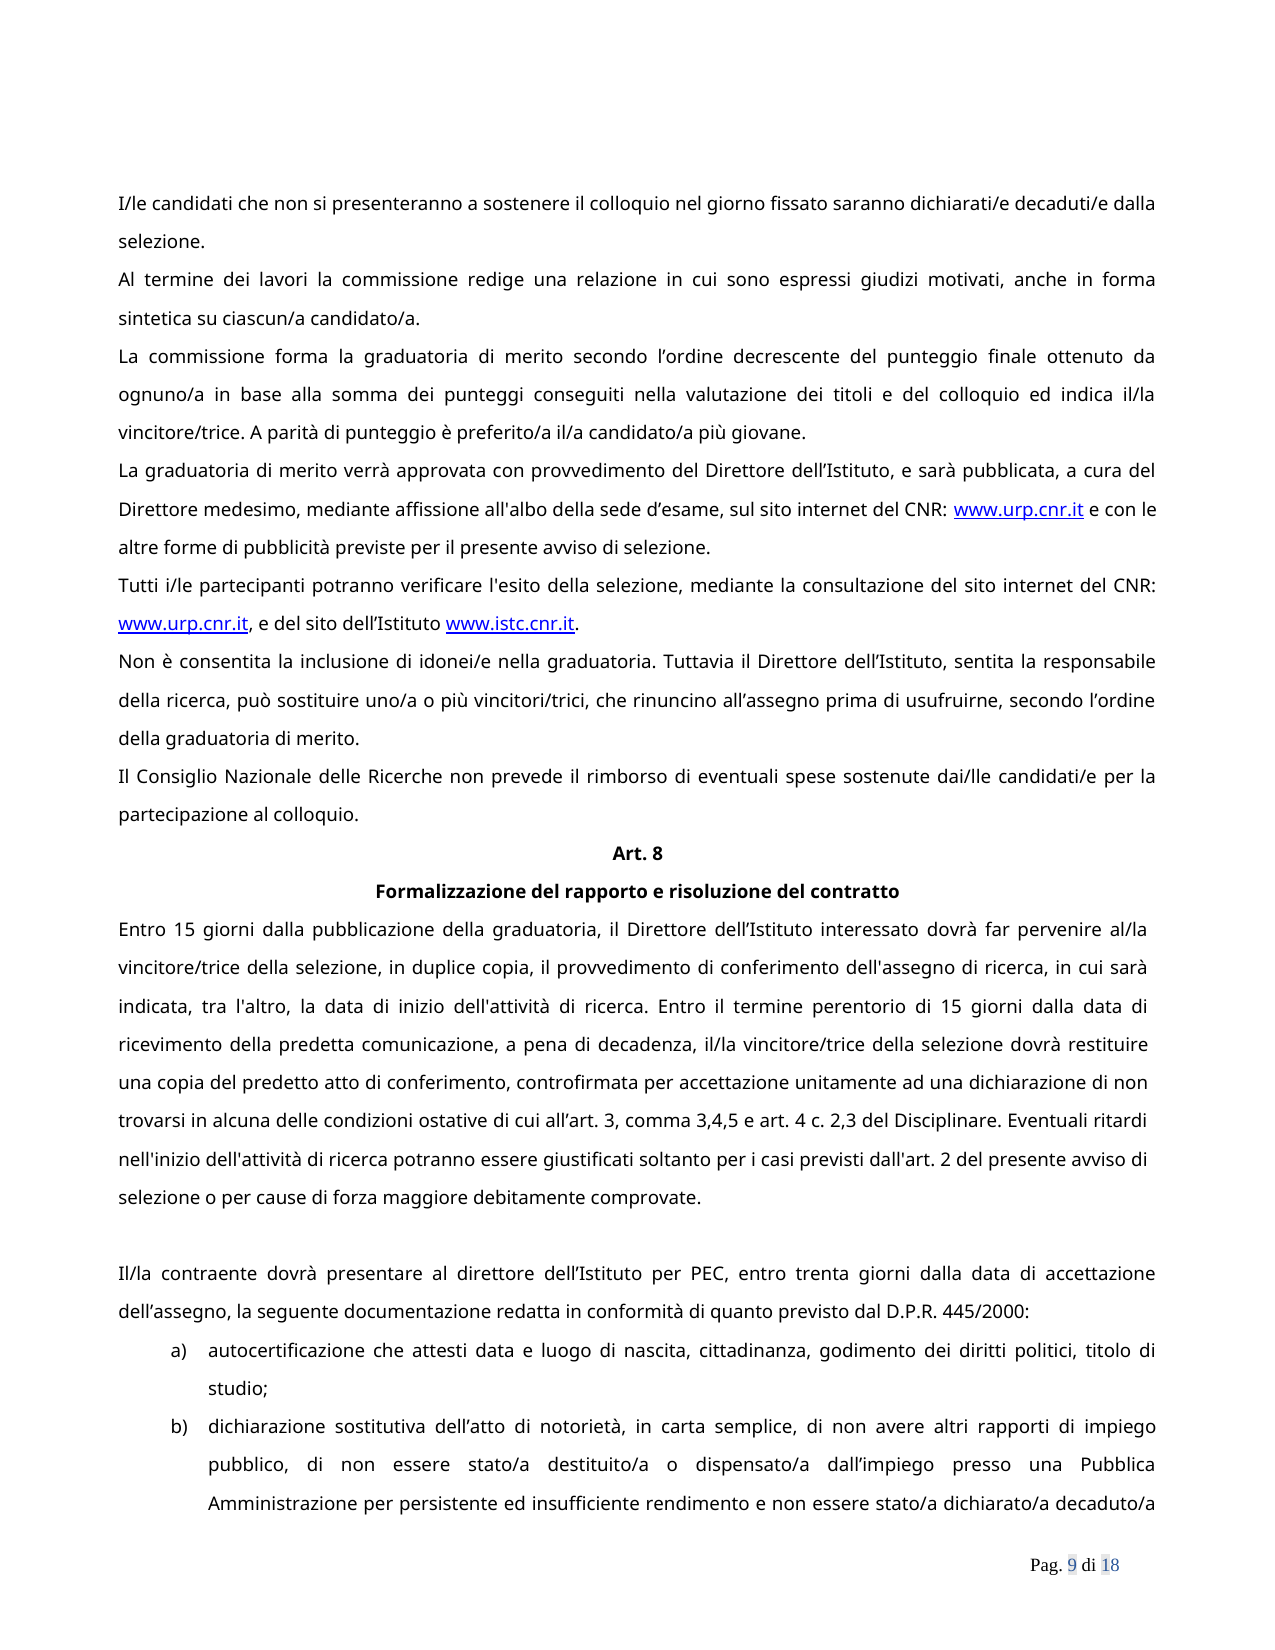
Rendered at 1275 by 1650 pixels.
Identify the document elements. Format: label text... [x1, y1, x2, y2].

text Al termine dei lavori la commissione redige una relazione in cui sono espressi giudizi motivati, anche in forma sintetica su ciascun/a candidato/a. [118, 267, 1157, 330]
text Il Consiglio Nazionale delle Ricerche non prevede il rimborso di eventuali spese sostenute dai/lle candidati/e per la partecipazione al colloquio. [118, 763, 1157, 827]
text Tutti i/le partecipanti potranno verificare l'esito della selezione, mediante la consultazione del sito internet del CNR: www.urp.cnr.it, e del sito dell’Istituto www.istc.cnr.it. [118, 572, 1157, 636]
text Entro 15 giorni dalla pubblicazione della graduatoria, il Direttore dell’Istituto interessato dovrà far pervenire al/la vincitore/trice della selezione, in duplice copia, il provvedimento di conferimento dell'assegno di ricerca, in cui sarà indicata, tra l'altro, la data di inizio dell'attività di ricerca. Entro il termine perentorio di 15 giorni dalla data di ricevimento della predetta comunicazione, a pena di decadenza, il/la vincitore/trice della selezione dovrà restituire una copia del predetto atto di conferimento, controfirmata per accettazione unitamente ad una dichiarazione di non trovarsi in alcuna delle condizioni ostative di cui all’art. 3, comma 3,4,5 e art. 4 c. 2,3 del Disciplinare. Eventuali ritardi nell'inizio dell'attività di ricerca potranno essere giustificati soltanto per i casi previsti dall'art. 2 del presente avviso di selezione o per cause di forza maggiore debitamente comprovate. [118, 916, 1149, 1209]
text La graduatoria di merito verrà approvata con provvedimento del Direttore dell’Istituto, e sarà pubblicata, a cura del Direttore medesimo, mediante affissione all'albo della sede d’esame, sul sito internet del CNR: www.urp.cnr.it e con le altre forme di pubblicità previste per il presente avviso di selezione. [118, 458, 1157, 560]
list autocertificazione che attesti data e luogo di nascita, cittadinanza, godimento dei diritti politici, titolo di studio; [170, 1337, 1157, 1401]
text Il/la contraente dovrà presentare al direttore dell’Istituto per PEC, entro trenta giorni dalla data di accettazione dell’assegno, la seguente documentazione redatta in conformità di quanto previsto dal D.P.R. 445/2000: [118, 1261, 1157, 1324]
text Art. 8 [118, 840, 1157, 866]
text I/le candidati che non si presenteranno a sostenere il colloquio nel giorno fissato saranno dichiarati/e decaduti/e dalla selezione. [118, 190, 1157, 254]
text Non è consentita la inclusione di idonei/e nella graduatoria. Tuttavia il Direttore dell’Istituto, sentita la responsabile della ricerca, può sostituire uno/a o più vincitori/trici, che rinuncino all’assegno prima di usufruirne, secondo l’ordine della graduatoria di merito. [118, 649, 1157, 751]
text Formalizzazione del rapporto e risoluzione del contratto [118, 878, 1157, 904]
text La commissione forma la graduatoria di merito secondo l’ordine decrescente del punteggio finale ottenuto da ognuno/a in base alla somma dei punteggi conseguiti nella valutazione dei titoli e del colloquio ed indica il/la vincitore/trice. A parità di punteggio è preferito/a il/a candidato/a più giovane. [118, 343, 1157, 445]
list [170, 1413, 1157, 1515]
